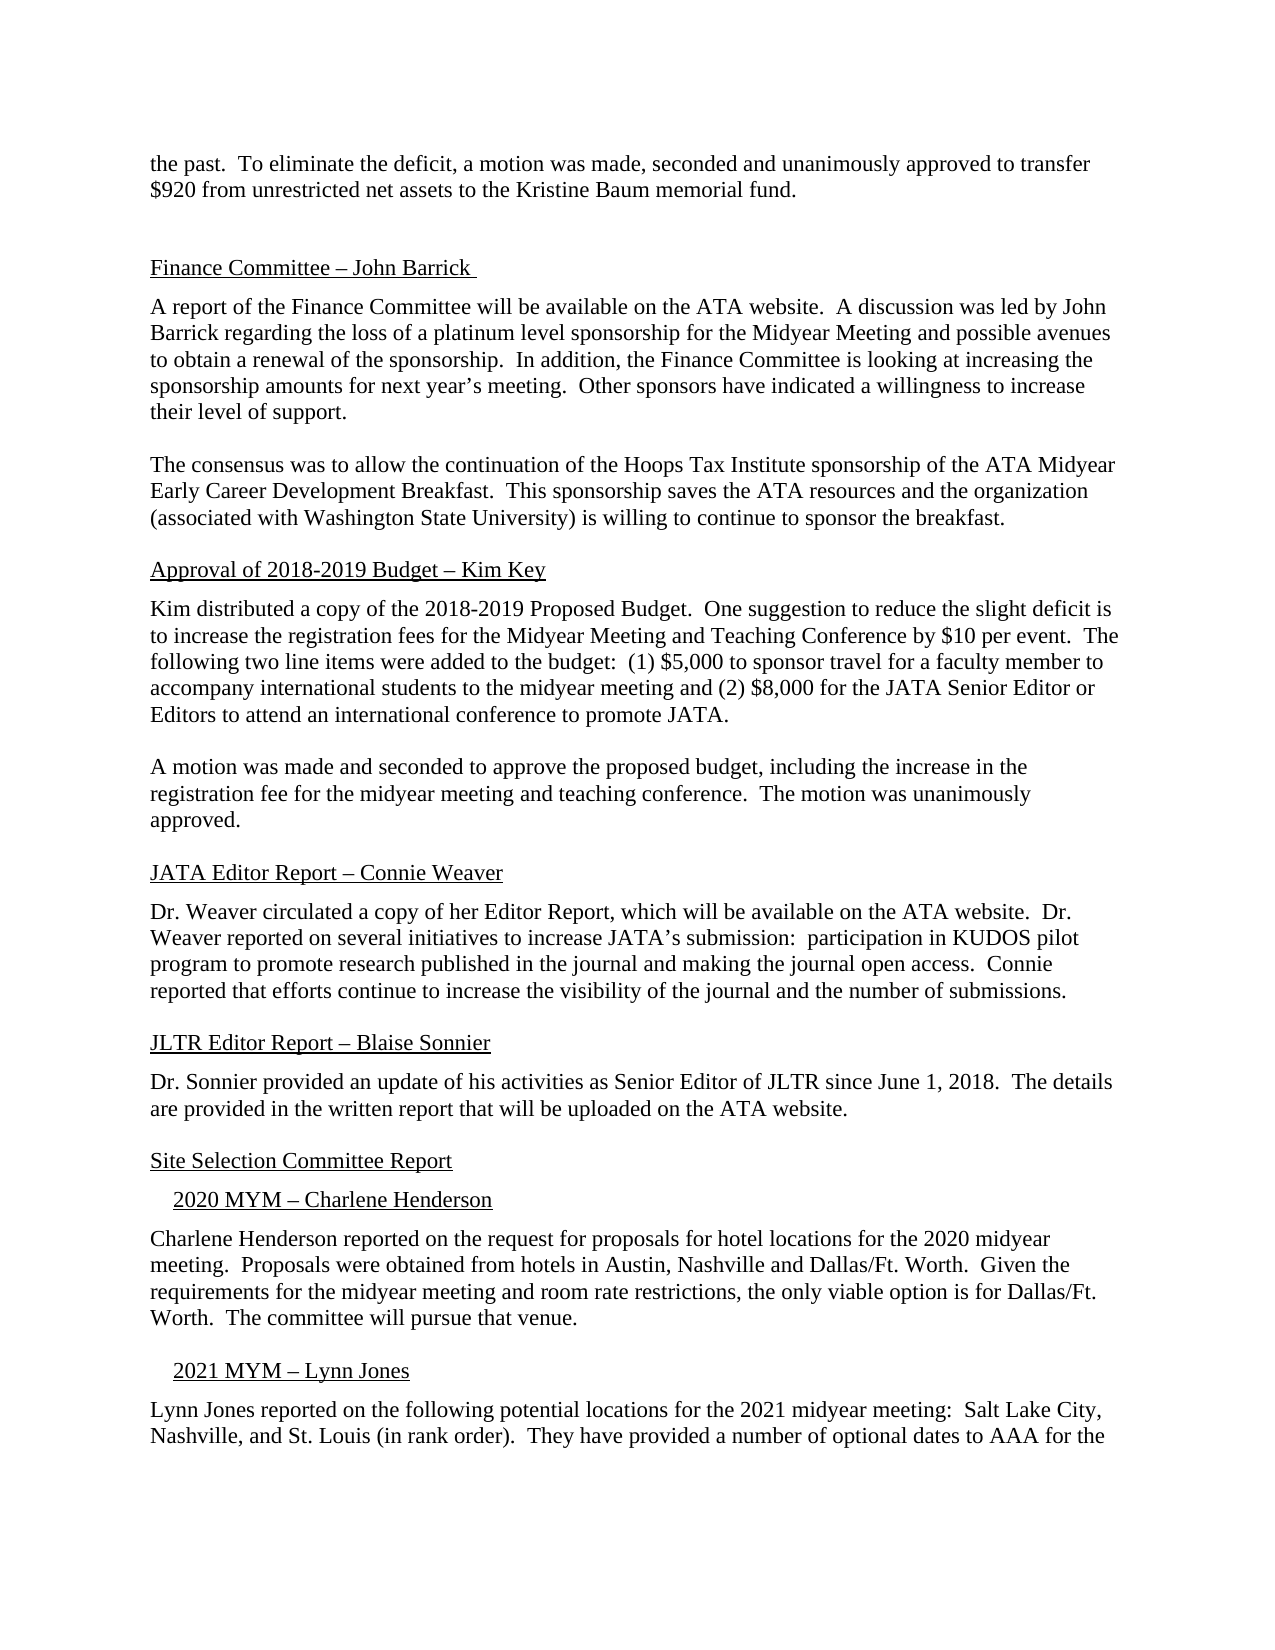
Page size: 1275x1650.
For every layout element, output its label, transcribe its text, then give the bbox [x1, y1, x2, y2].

text Charlene Henderson reported on the request for proposals for hotel locations for the 2020 midyear meeting. Proposals were obtained from hotels in Austin, Nashville and Dallas/Ft. Worth. Given the requirements for the midyear meeting and room rate restrictions, the only viable option is for Dallas/Ft. Worth. The committee will pursue that venue. [150, 1225, 1125, 1331]
text The consensus was to allow the continuation of the Hoops Tax Institute sponsorship of the ATA Midyear Early Career Development Breakfast. This sponsorship saves the ATA resources and the organization (associated with Washington State University) is willing to continue to sponsor the breakfast. [150, 451, 1125, 530]
text JLTR Editor Report – Blaise Sonnier [150, 1029, 1125, 1056]
text Site Selection Committee Report [150, 1147, 1125, 1174]
text Kim distributed a copy of the 2018-2019 Proposed Budget. One suggestion to reduce the slight deficit is to increase the registration fees for the Midyear Meeting and Teaching Conference by $10 per event. The following two line items were added to the budget: (1) $5,000 to sponsor travel for a faculty member to accompany international students to the midyear meeting and (2) $8,000 for the JATA Senior Editor or Editors to attend an international conference to promote JATA. [150, 595, 1125, 727]
text Approval of 2018-2019 Budget – Kim Key [150, 556, 1125, 583]
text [150, 1396, 1125, 1448]
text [150, 150, 1125, 203]
text A motion was made and seconded to approve the proposed budget, including the increase in the registration fee for the midyear meeting and teaching conference. The motion was unanimously approved. [150, 753, 1125, 832]
text Finance Committee – John Barrick [150, 254, 1125, 280]
text A report of the Finance Committee will be available on the ATA website. A discussion was led by John Barrick regarding the loss of a platinum level sponsorship for the Midyear Meeting and possible avenues to obtain a renewal of the sponsorship. In addition, the Finance Committee is looking at increasing the sponsorship amounts for next year’s meeting. Other sponsors have indicated a willingness to increase their level of support. [150, 293, 1125, 425]
text 2020 MYM – Charlene Henderson [150, 1186, 1125, 1213]
text JATA Editor Report – Connie Weaver [150, 859, 1125, 885]
text Dr. Sonnier provided an update of his activities as Senior Editor of JLTR since June 1, 2018. The details are provided in the written report that will be uploaded on the ATA website. [150, 1068, 1125, 1121]
text Dr. Weaver circulated a copy of her Editor Report, which will be available on the ATA website. Dr. Weaver reported on several initiatives to increase JATA’s submission: participation in KUDOS pilot program to promote research published in the journal and making the journal open access. Connie reported that efforts continue to increase the visibility of the journal and the number of submissions. [150, 898, 1125, 1003]
text 2021 MYM – Lynn Jones [150, 1357, 1125, 1383]
